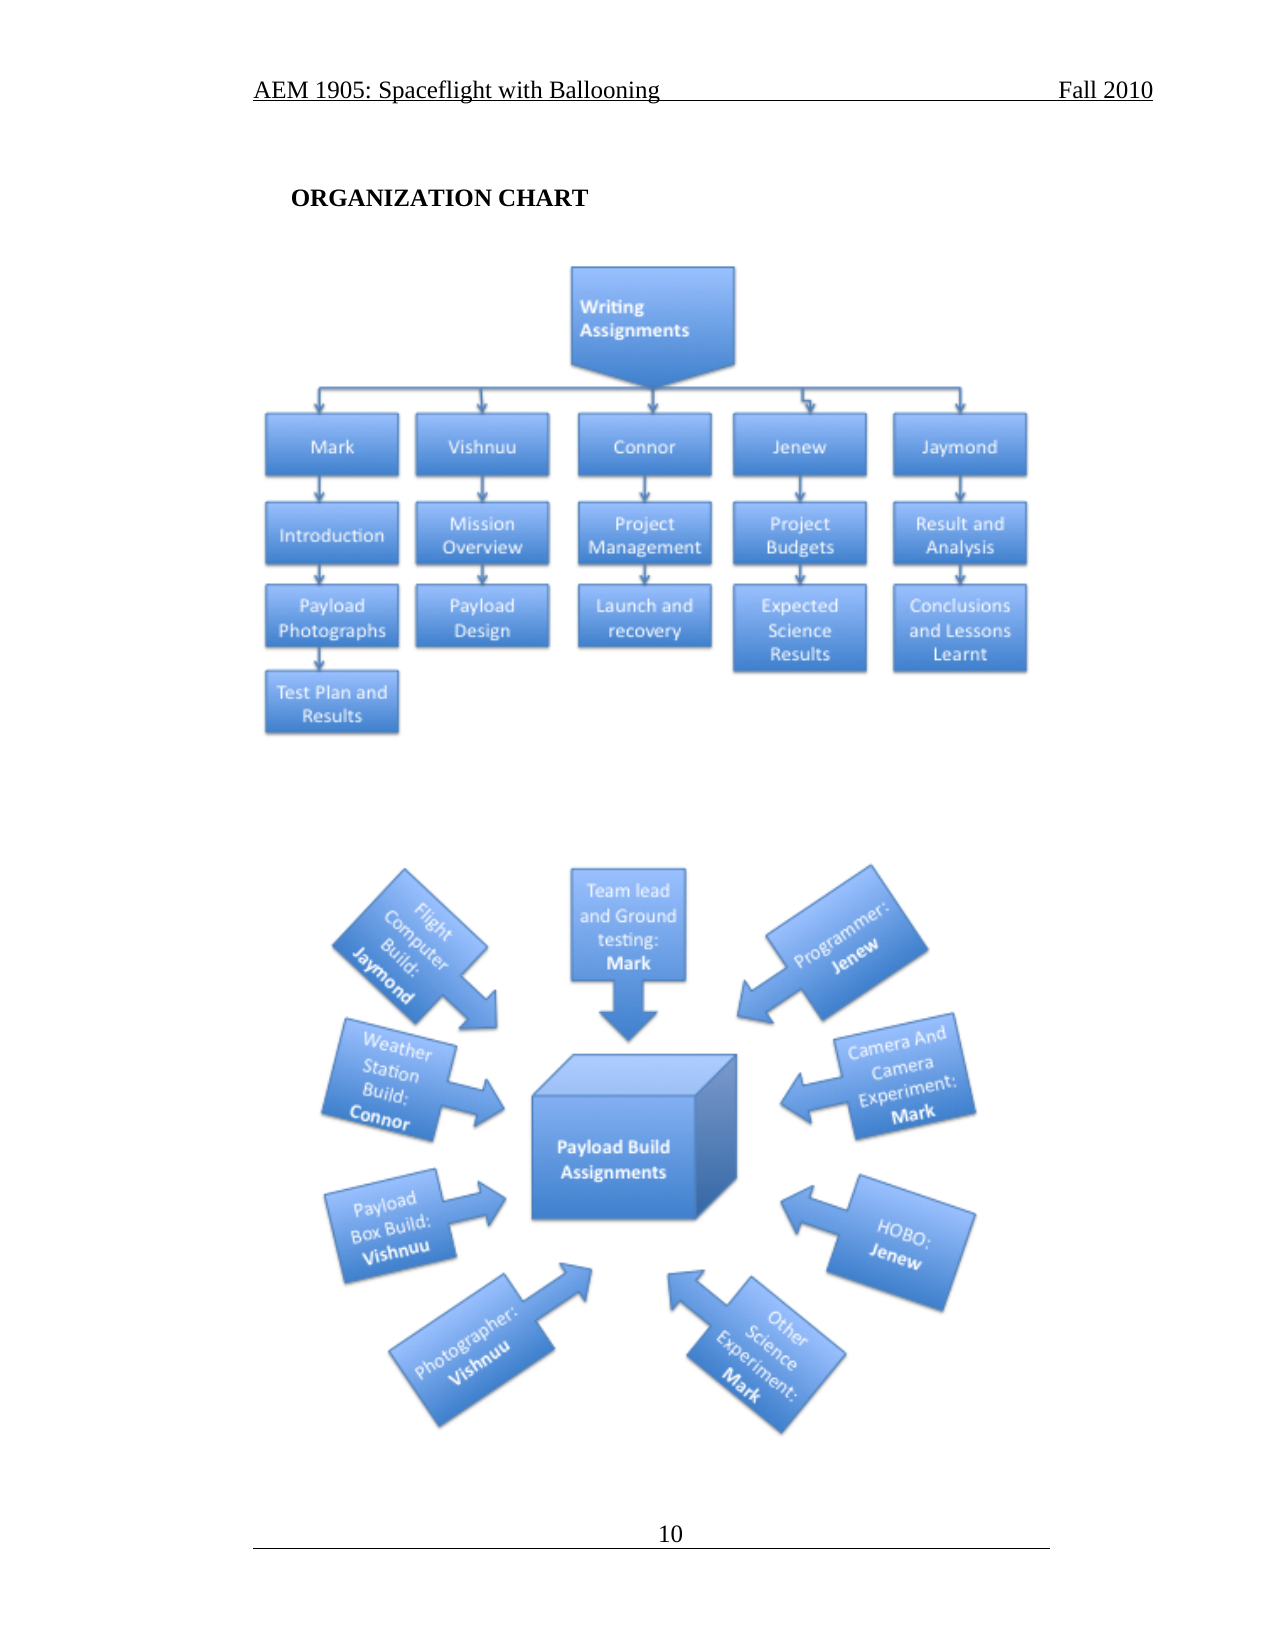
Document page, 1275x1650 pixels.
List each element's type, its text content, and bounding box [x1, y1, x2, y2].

text ORGANIZATION CHART [291, 183, 1087, 212]
picture [215, 241, 1069, 1447]
